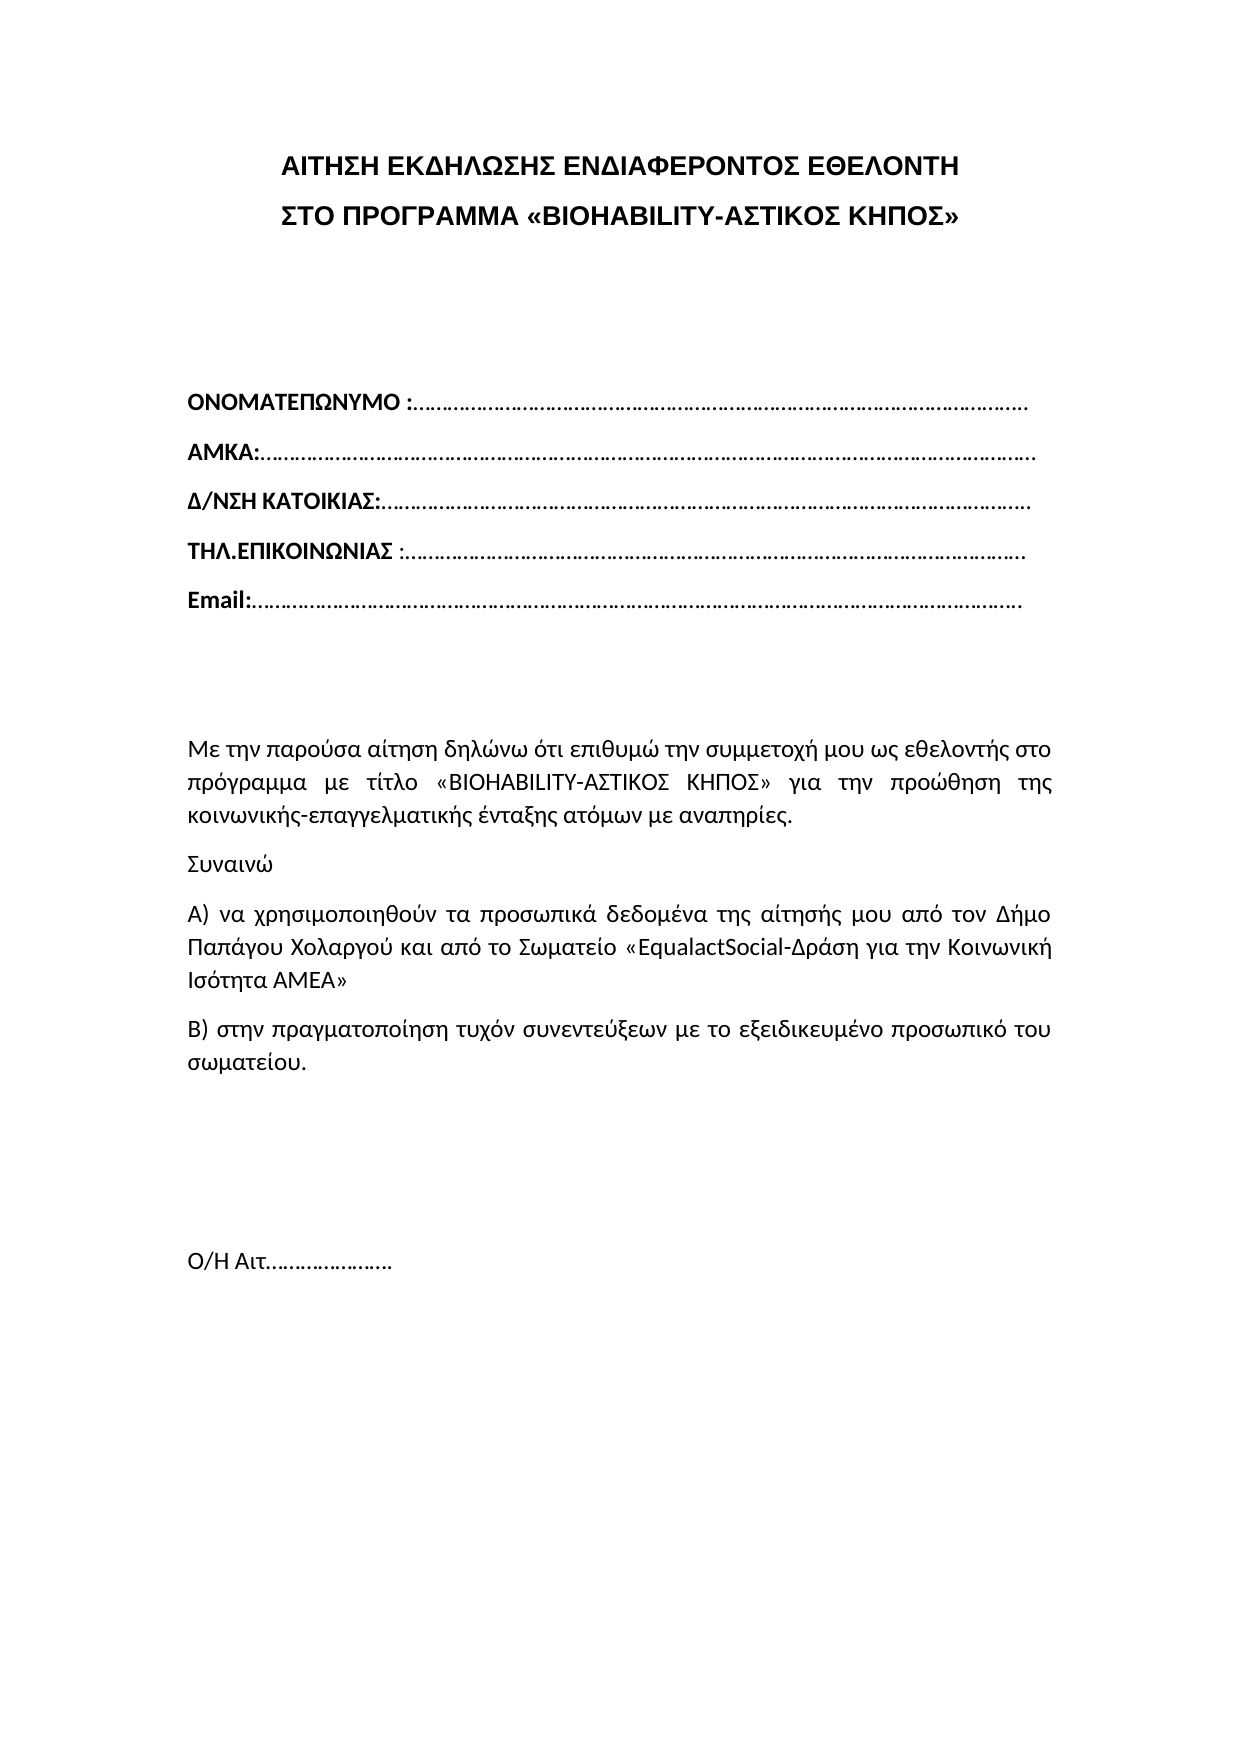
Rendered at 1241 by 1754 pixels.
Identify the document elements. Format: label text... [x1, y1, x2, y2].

text ΤΗΛ.ΕΠΙΚΟΙΝΩΝΙΑΣ :……………………………………………………………………………………………… [187, 535, 1053, 565]
text ΟΝΟΜΑΤΕΠΩΝΥΜΟ :…………………………………………………………………………………………….. [187, 386, 1053, 417]
text ΣΤΟ ΠΡΟΓΡΑΜΜΑ «BIOHABILITY-ΑΣΤΙΚΟΣ ΚΗΠΟΣ» [187, 200, 1053, 232]
text ΑΜΚΑ:……………………………………………………………………………………………………………………… [187, 436, 1053, 466]
text Email:…………………………………………………………………………………………………………………….. [187, 584, 1053, 615]
text Δ/ΝΣΗ ΚΑΤΟΙΚΙΑΣ:………………………………………………………………………………………………….. [187, 485, 1053, 516]
text Β) στην πραγματοποίηση τυχόν συνεντεύξεων με το εξειδικευμένο προσωπικό του σωματείου. [187, 1014, 1053, 1077]
text Ο/Η Αιτ…………………. [187, 1245, 1053, 1275]
text Α) να χρησιμοποιηθούν τα προσωπικά δεδομένα της αίτησής μου από τον Δήμο Παπάγου Χολαργού και από το Σωματείο «EqualactSocial-Δράση για την Κοινωνική Ισότητα ΑΜΕΑ» [187, 898, 1053, 994]
text ΑΙΤΗΣΗ ΕΚΔΗΛΩΣΗΣ ΕΝΔΙΑΦΕΡΟΝΤΟΣ ΕΘΕΛΟΝΤΗ [187, 150, 1053, 181]
text Συναινώ [187, 849, 1053, 879]
text Με την παρούσα αίτηση δηλώνω ότι επιθυμώ την συμμετοχή μου ως εθελοντής στο πρόγραμμα με τίτλο «BIOHABILITY-ΑΣΤΙΚΟΣ ΚΗΠΟΣ» για την προώθηση της κοινωνικής-επαγγελματικής ένταξης ατόμων με αναπηρίες. [187, 733, 1053, 829]
